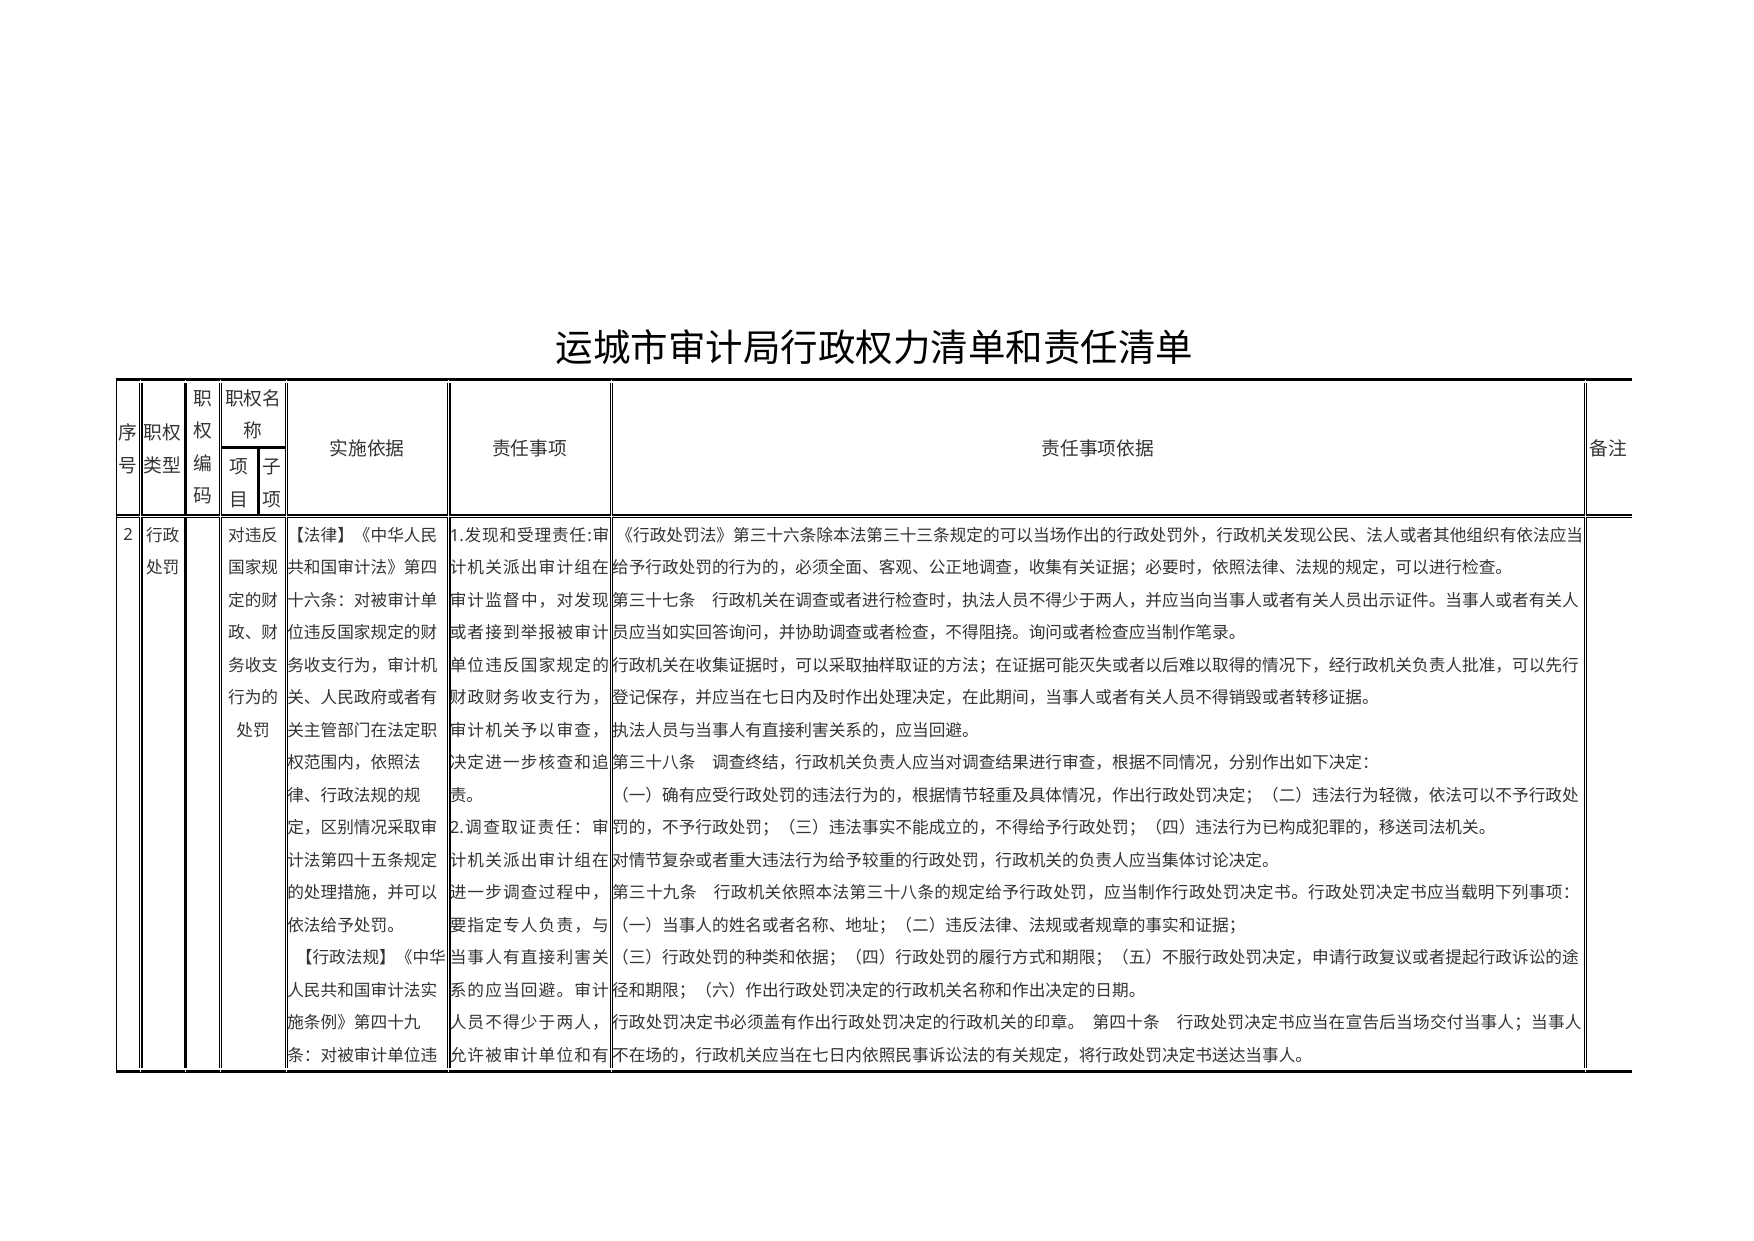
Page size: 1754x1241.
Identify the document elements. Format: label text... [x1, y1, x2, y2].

table_header 责任事项 [449, 381, 611, 514]
table_header 职权 类型 [141, 381, 185, 514]
table_cell 项目 [222, 449, 257, 514]
table_header 备注 [1586, 381, 1632, 514]
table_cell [286, 514, 449, 1070]
table_header 责任事项依据 [611, 381, 1586, 514]
table_cell [185, 518, 221, 1070]
table_header 序号 [117, 380, 141, 514]
table_header 职权 编码 [185, 381, 221, 514]
table_cell 行政 处罚 [141, 518, 185, 1070]
table_cell 2 [117, 514, 141, 1070]
table_header 职权名称 [221, 381, 286, 446]
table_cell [611, 518, 1586, 1070]
text 运城市审计局行政权力清单和责任清单 [130, 313, 1618, 378]
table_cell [221, 518, 286, 1070]
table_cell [449, 518, 611, 1070]
table_header 实施依据 [286, 380, 449, 514]
table_cell [1586, 518, 1632, 1070]
table_cell 子项 [260, 449, 285, 514]
